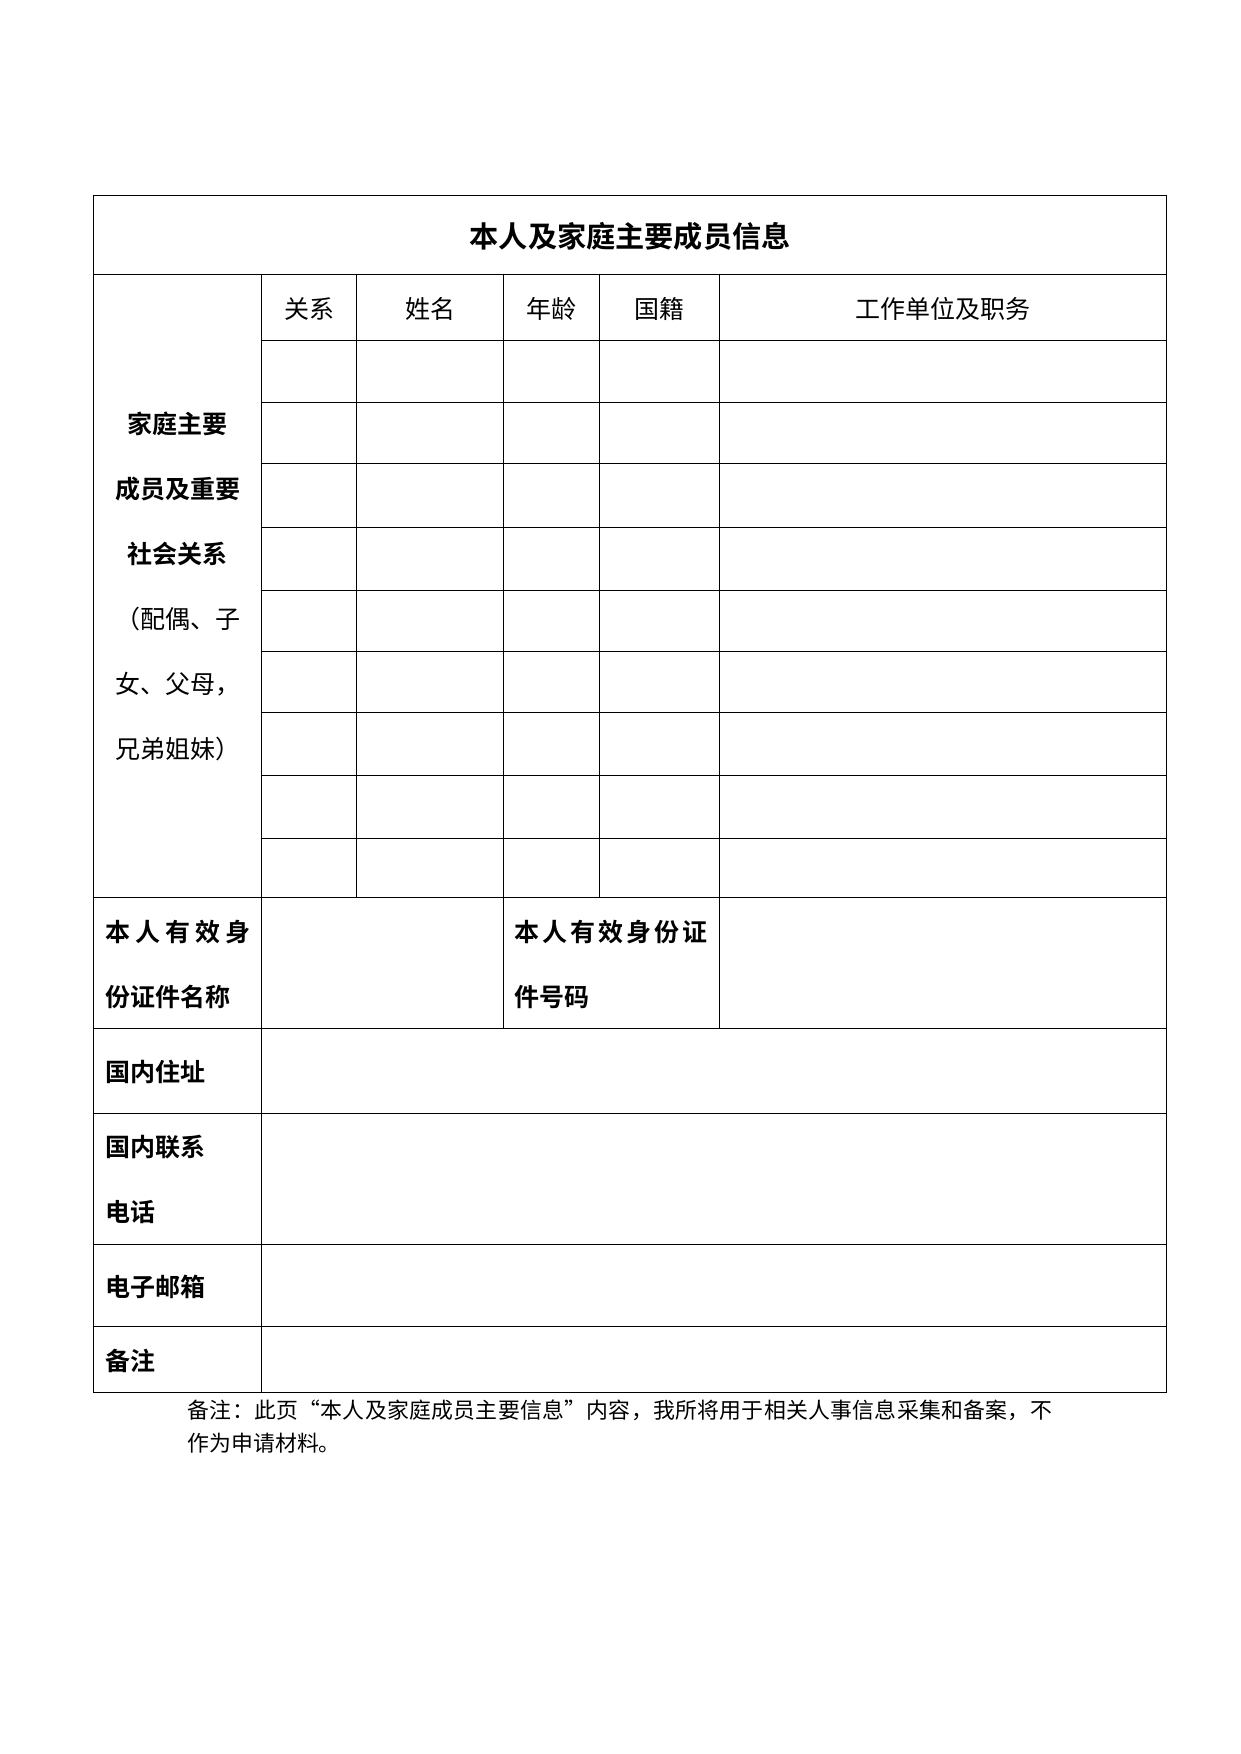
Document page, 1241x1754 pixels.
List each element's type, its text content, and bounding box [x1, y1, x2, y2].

table_cell [357, 341, 503, 402]
table_cell 关系 [262, 275, 356, 340]
table_cell [504, 591, 599, 651]
table_cell [504, 839, 599, 897]
table_cell [504, 652, 599, 712]
text 备注：此页“本人及家庭成员主要信息”内容，我所将用于相关人事信息采集和备案，不作为申请材料。 [187, 1393, 1053, 1458]
table_cell [262, 528, 356, 590]
table_cell [600, 713, 719, 775]
table_cell [504, 403, 599, 463]
table_cell [262, 776, 356, 837]
table_cell 年龄 [504, 275, 599, 340]
table_cell [600, 464, 719, 527]
table_cell [504, 464, 599, 527]
table_cell [262, 1029, 1166, 1112]
table_cell [357, 652, 503, 712]
table_cell 本人有效身份证件名称 [94, 898, 261, 1028]
table_cell [262, 1114, 1166, 1243]
table_cell [600, 776, 719, 837]
table_cell [720, 403, 1166, 463]
table_cell 姓名 [357, 275, 503, 340]
table_cell [357, 464, 503, 527]
table_cell 电子邮箱 [94, 1245, 261, 1326]
table_cell [357, 776, 503, 837]
table_cell [357, 713, 503, 775]
table_cell 工作单位及职务 [720, 275, 1166, 340]
table_cell [262, 591, 356, 651]
table_cell [504, 713, 599, 775]
table_cell 备注 [94, 1327, 261, 1392]
table_cell 本人有效身份证件号码 [504, 898, 719, 1028]
table_cell [720, 591, 1166, 651]
table_cell [262, 403, 356, 463]
table_cell [720, 898, 1166, 1028]
table_cell 国内住址 [94, 1029, 261, 1112]
table_cell [262, 1327, 1166, 1392]
table_cell [600, 528, 719, 590]
table_cell [504, 528, 599, 590]
table_cell 家庭主要 成员及重要 社会关系 （配偶、子女、父母， 兄弟姐妹） [94, 275, 261, 897]
table_cell [720, 528, 1166, 590]
table_cell [262, 464, 356, 527]
table_cell [600, 341, 719, 402]
table_cell [600, 591, 719, 651]
table_cell [600, 839, 719, 897]
table_cell [600, 652, 719, 712]
table_cell [600, 403, 719, 463]
table_cell [720, 713, 1166, 775]
table_cell [357, 839, 503, 897]
table_cell [720, 776, 1166, 837]
table_cell [262, 898, 503, 1028]
table_cell [262, 652, 356, 712]
table_cell [720, 652, 1166, 712]
table_cell [357, 591, 503, 651]
table_cell [357, 528, 503, 590]
table_header 本人及家庭主要成员信息 [94, 196, 1166, 274]
table_cell [504, 341, 599, 402]
table_cell [262, 839, 356, 897]
table_cell [262, 1245, 1166, 1326]
table_cell [720, 464, 1166, 527]
table_cell [504, 776, 599, 837]
table_cell [357, 403, 503, 463]
table_cell [720, 839, 1166, 897]
table_cell 国籍 [600, 275, 719, 340]
table_cell [262, 713, 356, 775]
table_cell [262, 341, 356, 402]
table_cell 国内联系 电话 [94, 1114, 261, 1243]
table_cell [720, 341, 1166, 402]
